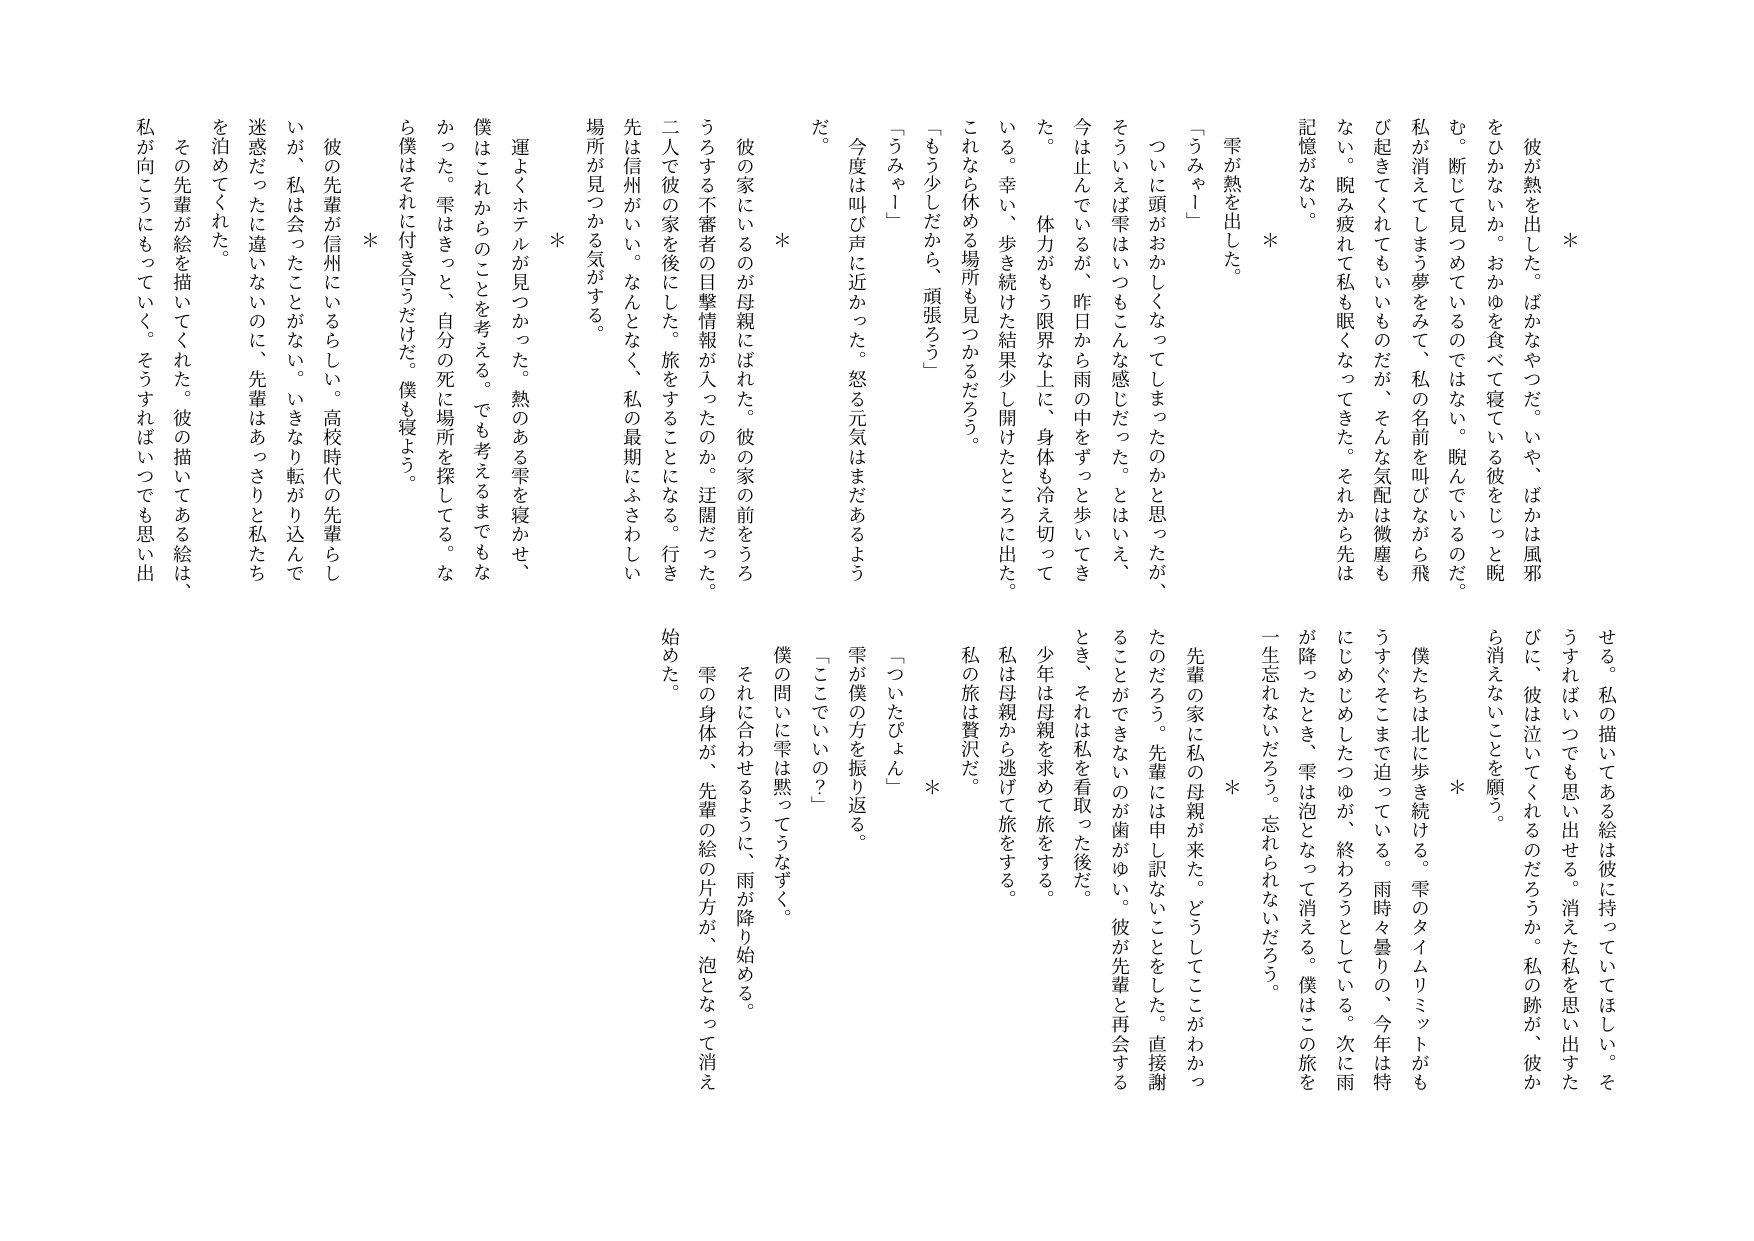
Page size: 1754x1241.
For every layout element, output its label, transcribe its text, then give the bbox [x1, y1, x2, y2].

text 私の旅は贅沢だ。 [952, 627, 989, 1092]
text 彼の先輩が信州にいるらしい。高校時代の先輩らしいが、私は会ったことがない。いきなり転がり込んで迷惑だったに違いないのに、先輩はあっさりと私たちを泊めてくれた。 [202, 118, 352, 583]
text 雫の身体が、先輩の絵の片方が、泡となって消え始めた。 [652, 627, 727, 1092]
text 「ついたぴょん」 [877, 627, 914, 1092]
text 「もう少しだから、頑張ろう」 [914, 118, 952, 583]
text ＊ [764, 118, 802, 583]
text その先輩が絵を描いてくれた。彼の描いてある絵は、私が向こうにもっていく。そうすればいつでも思い出せる。私の描いてある絵は彼に持っていてほしい。そうすればいつでも思い出せる。消えた私を思い出すたびに、彼は泣いてくれるのだろうか。私の跡が、彼から消えないことを願う。 [1477, 627, 1627, 1092]
text ついに頭がおかしくなってしまったのかと思ったが、そういえば雫はいつもこんな感じだった。とはいえ、今は止んでいるが、昨日から雨の中をずっと歩いてきた。 体力がもう限界な上に、身体も冷え切っている。幸い、歩き続けた結果少し開けたところに出た。これなら休める場所も見つかるだろう。 [952, 118, 1177, 583]
text 私は母親から逃げて旅をする。 [989, 627, 1027, 1092]
text 「うみゃー」 [1177, 118, 1214, 583]
text ＊ [1552, 118, 1589, 583]
text 僕の問いに雫は黙ってうなずく。 [764, 627, 802, 1092]
text 運よくホテルが見つかった。熱のある雫を寝かせ、僕はこれからのことを考える。でも考えるまでもなかった。雫はきっと、自分の死に場所を探してる。なら僕はそれに付き合うだけだ。僕も寝よう。 [389, 118, 539, 583]
text 雫が僕の方を振り返る。 [839, 627, 877, 1092]
text ＊ [352, 118, 389, 583]
text 雫が熱を出した。 [1214, 118, 1252, 583]
text 僕たちは北に歩き続ける。雫のタイムリミットがもうすぐそこまで迫っている。雨時々曇りの、今年は特にじめじめしたつゆが、終わろうとしている。次に雨が降ったとき、雫は泡となって消える。僕はこの旅を一生忘れないだろう。忘れられないだろう。 [1252, 627, 1439, 1092]
text ＊ [1439, 627, 1477, 1092]
text 少年は母親を求めて旅をする。 [1027, 627, 1064, 1092]
text ＊ [914, 627, 952, 1092]
text 彼の家にいるのが母親にばれた。彼の家の前をうろうろする不審者の目撃情報が入ったのか。迂闊だった。二人で彼の家を後にした。旅をすることになる。行き先は信州がいい。なんとなく、私の最期にふさわしい場所が見つかる気がする。 [577, 118, 764, 583]
text 「うみゃー」 [877, 118, 914, 583]
text 先輩の家に私の母親が来た。どうしてここがわかったのだろう。先輩には申し訳ないことをした。直接謝ることができないのが歯がゆい。彼が先輩と再会するとき、それは私を看取った後だ。 [1064, 627, 1214, 1092]
text ＊ [1214, 627, 1252, 1092]
text ＊ [539, 118, 577, 583]
text 「ここでいいの？」 [802, 627, 839, 1092]
text それに合わせるように、雨が降り始める。 [727, 627, 764, 1092]
text その先輩が絵を描いてくれた。彼の描いてある絵は、私が向こうにもっていく。そうすればいつでも思い出せる。私の描いてある絵は彼に持っていてほしい。そうすればいつでも思い出せる。消えた私を思い出すたびに、彼は泣いてくれるのだろうか。私の跡が、彼から消えないことを願う。 [127, 118, 202, 583]
text ＊ [1252, 118, 1289, 583]
text 彼が熱を出した。ばかなやつだ。いや、ばかは風邪をひかないか。おかゆを食べて寝ている彼をじっと睨む。断じて見つめているのではない。睨んでいるのだ。私が消えてしまう夢をみて、私の名前を叫びながら飛び起きてくれてもいいものだが、そんな気配は微塵もない。睨み疲れて私も眠くなってきた。それから先は記憶がない。 [1289, 118, 1552, 583]
text 今度は叫び声に近かった。怒る元気はまだあるようだ。 [802, 118, 877, 583]
